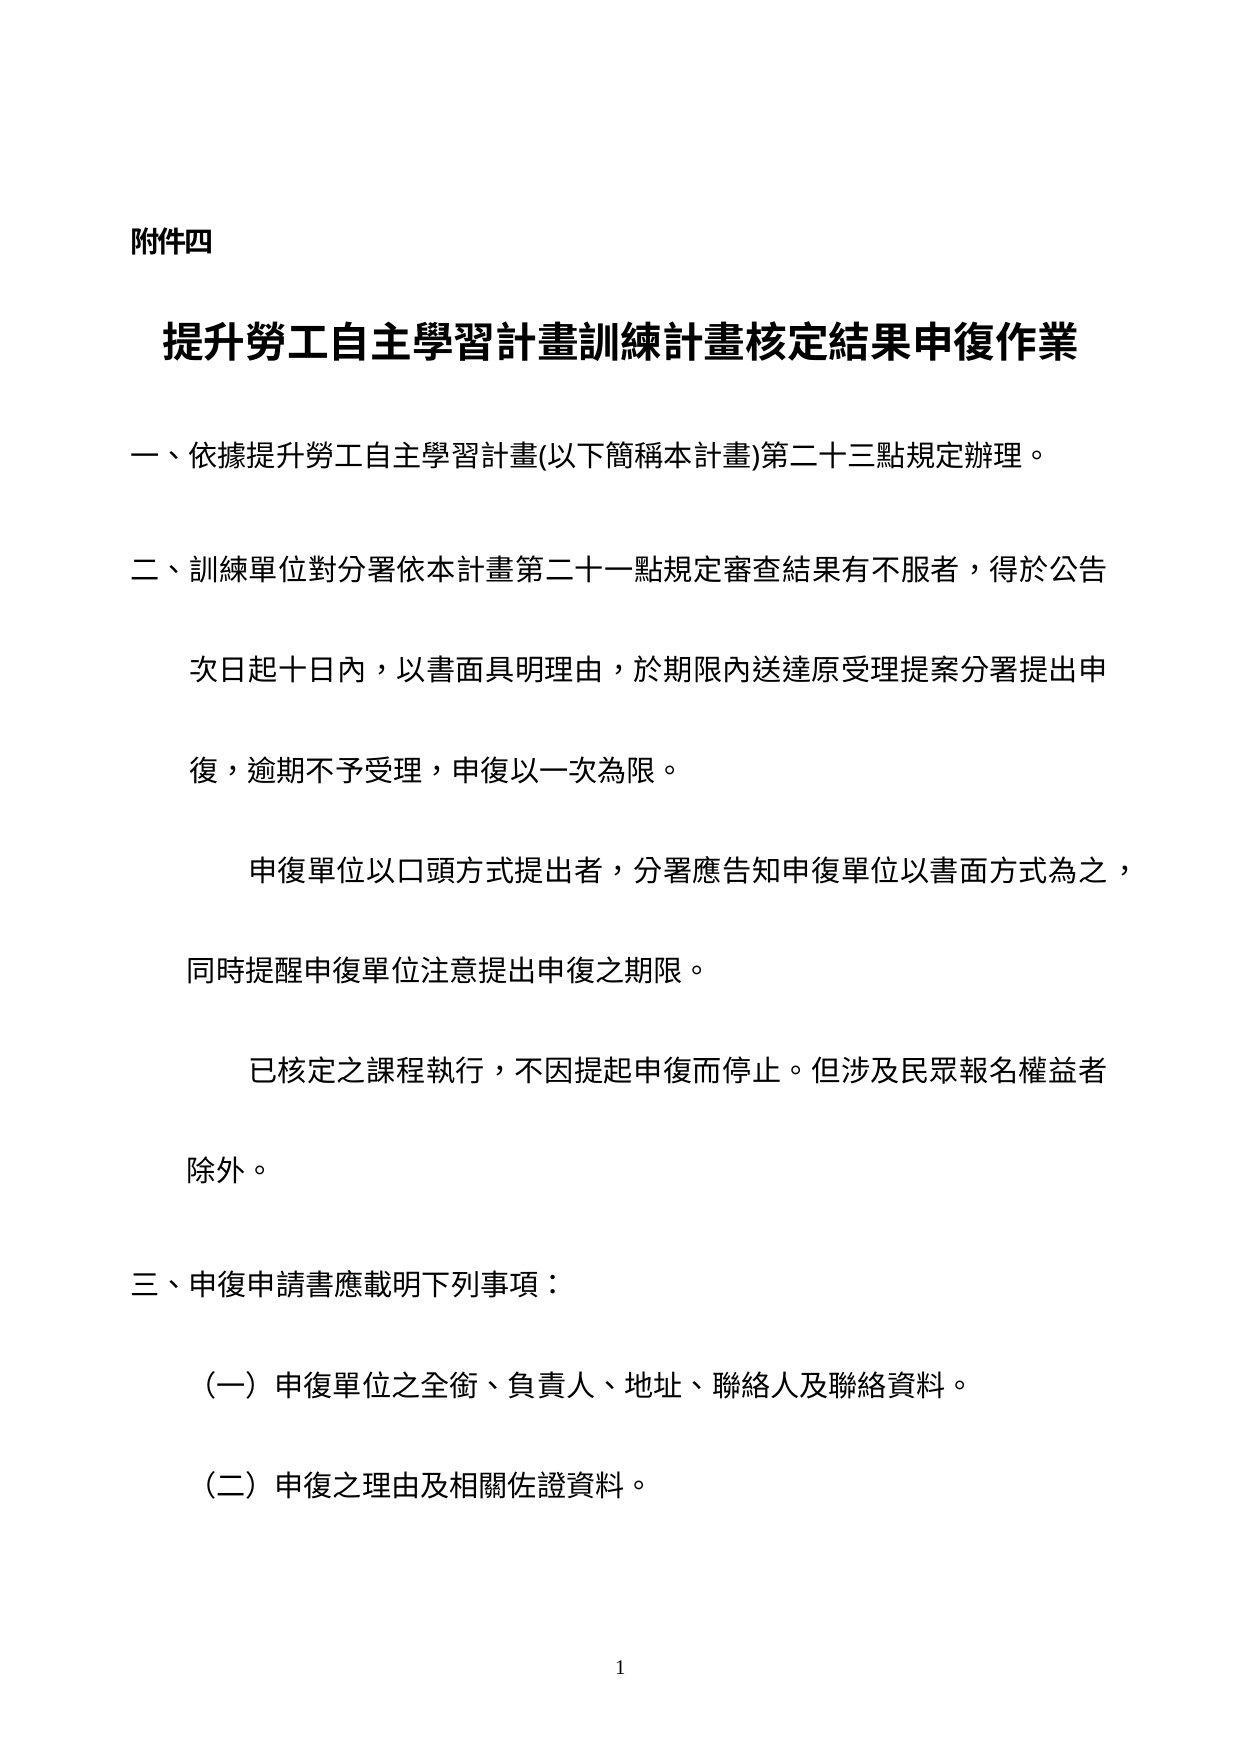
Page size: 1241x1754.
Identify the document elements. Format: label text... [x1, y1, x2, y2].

text （二）申復之理由及相關佐證資料。 [187, 1433, 1110, 1534]
text 提升勞工自主學習計畫訓練計畫核定結果申復作業 [130, 289, 1110, 390]
text 一、依據提升勞工自主學習計畫(以下簡稱本計畫)第二十三點規定辦理。 [130, 404, 1110, 504]
text （一）申復單位之全銜、負責人、地址、聯絡人及聯絡資料。 [187, 1333, 1110, 1433]
text 已核定之課程執行，不因提起申復而停止。但涉及民眾報名權益者除外。 [187, 1019, 1110, 1219]
text 申復單位以口頭方式提出者，分署應告知申復單位以書面方式為之，同時提醒申復單位注意提出申復之期限。 [187, 818, 1110, 1019]
text 附件四 [130, 189, 1110, 289]
text 三、申復申請書應載明下列事項： [130, 1233, 1110, 1333]
text 二、訓練單位對分署依本計畫第二十一點規定審查結果有不服者，得於公告次日起十日內，以書面具明理由，於期限內送達原受理提案分署提出申復，逾期不予受理，申復以一次為限。 [130, 518, 1110, 818]
